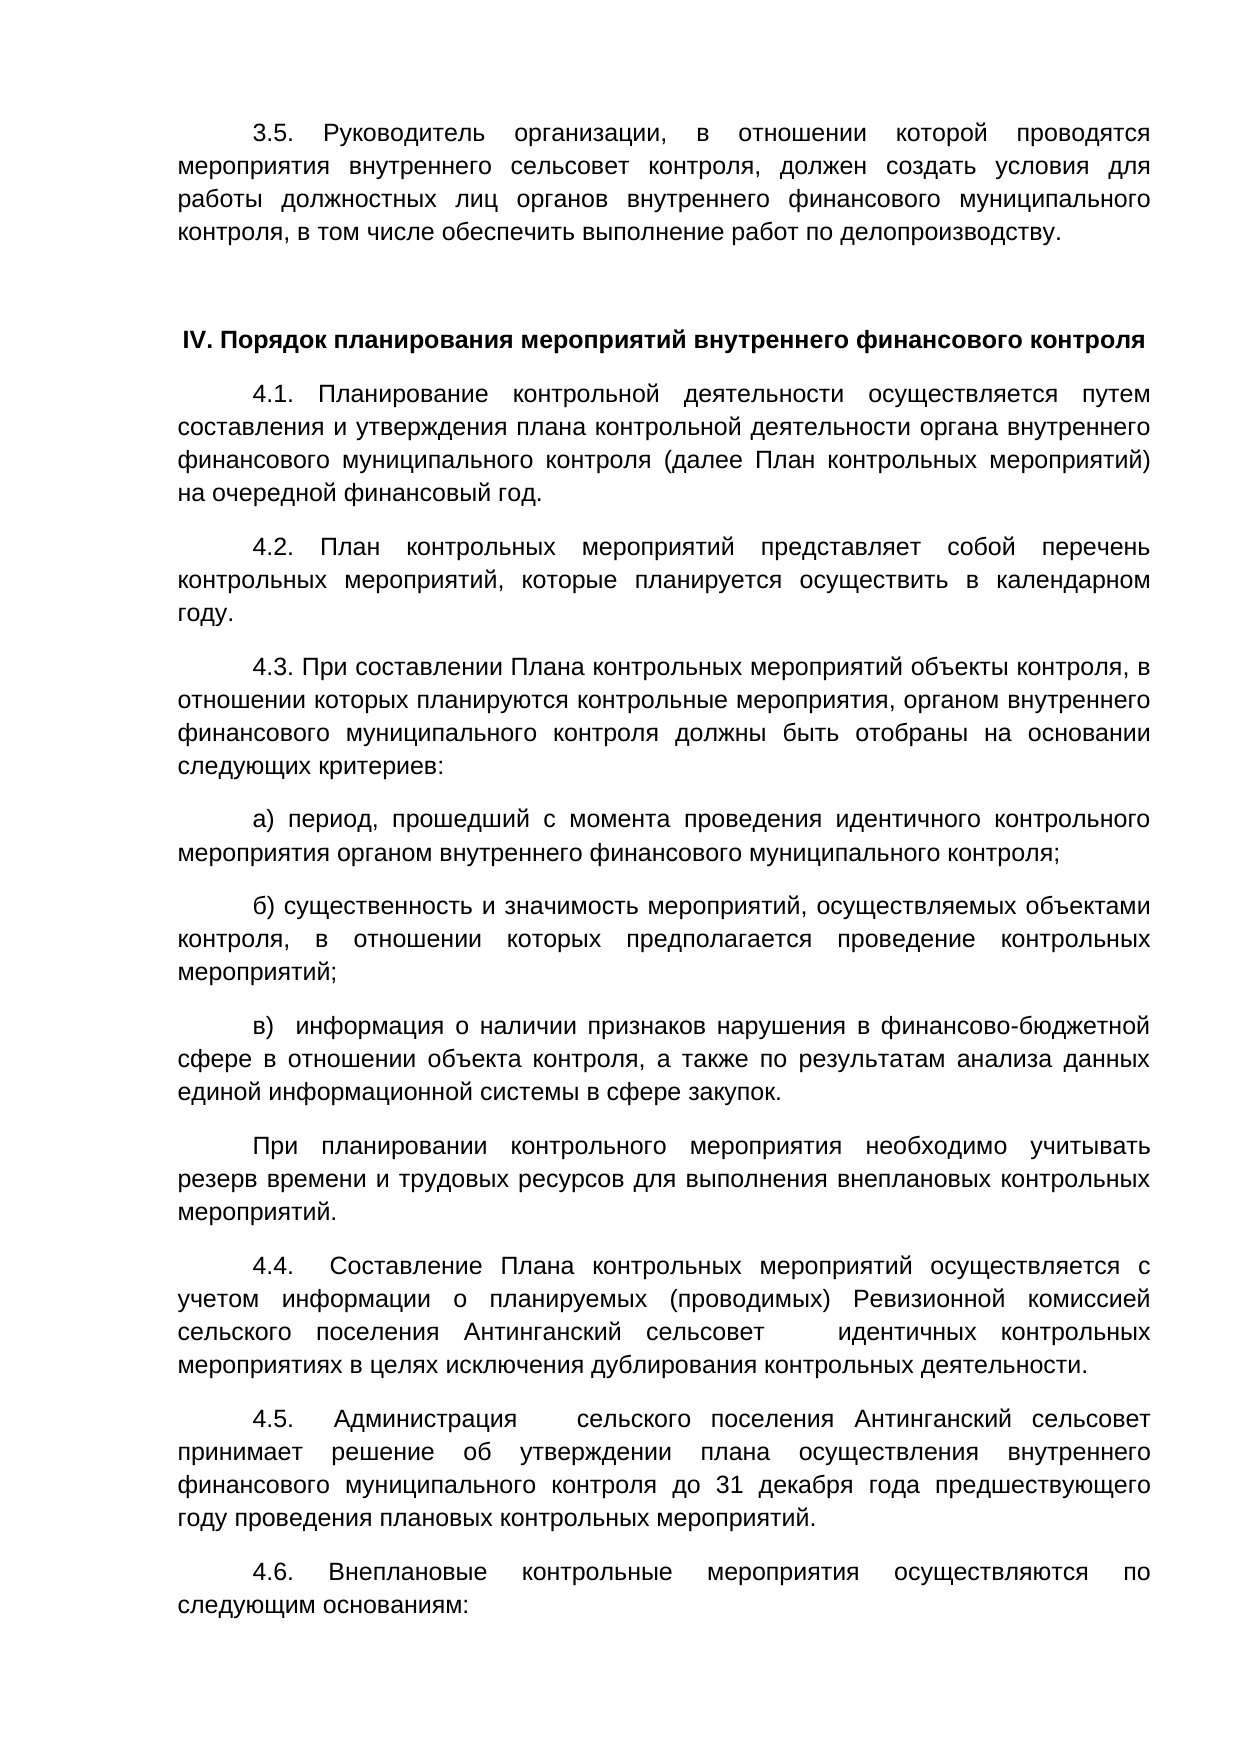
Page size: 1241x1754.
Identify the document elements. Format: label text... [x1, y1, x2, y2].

text 4.4. Составление Плана контрольных мероприятий осуществляется с учетом информации о планируемых (проводимых) Ревизионной комиссией сельского поселения Антинганский сельсовет идентичных контрольных мероприятиях в целях исключения дублирования контрольных деятельности. [177, 1251, 1152, 1379]
text в) информация о наличии признаков нарушения в финансово-бюджетной сфере в отношении объекта контроля, а также по результатам анализа данных единой информационной системы в сфере закупок. [177, 1011, 1152, 1106]
text 4.2. План контрольных мероприятий представляет собой перечень контрольных мероприятий, которые планируется осуществить в календарном году. [177, 532, 1152, 626]
text 4.6. Внеплановые контрольные мероприятия осуществляются по следующим основаниям: [177, 1557, 1152, 1619]
text а) период, прошедший с момента проведения идентичного контрольного мероприятия органом внутреннего финансового муниципального контроля; [177, 804, 1152, 866]
text 3.5. Руководитель организации, в отношении которой проводятся мероприятия внутреннего сельсовет контроля, должен создать условия для работы должностных лиц органов внутреннего финансового муниципального контроля, в том числе обеспечить выполнение работ по делопроизводству. [177, 118, 1152, 246]
text 4.1. Планирование контрольной деятельности осуществляется путем составления и утверждения плана контрольной деятельности органа внутреннего финансового муниципального контроля (далее План контрольных мероприятий) на очередной финансовый год. [177, 379, 1152, 507]
text При планировании контрольного мероприятия необходимо учитывать резерв времени и трудовых ресурсов для выполнения внеплановых контрольных мероприятий. [177, 1131, 1152, 1226]
text IV. Порядок планирования мероприятий внутреннего финансового контроля [177, 325, 1152, 354]
text б) существенность и значимость мероприятий, осуществляемых объектами контроля, в отношении которых предполагается проведение контрольных мероприятий; [177, 891, 1152, 986]
text 4.5. Администрация сельского поселения Антинганский сельсовет принимает решение об утверждении плана осуществления внутреннего финансового муниципального контроля до 31 декабря года предшествующего году проведения плановых контрольных мероприятий. [177, 1404, 1152, 1532]
text 4.3. При составлении Плана контрольных мероприятий объекты контроля, в отношении которых планируются контрольные мероприятия, органом внутреннего финансового муниципального контроля должны быть отобраны на основании следующих критериев: [177, 652, 1152, 779]
